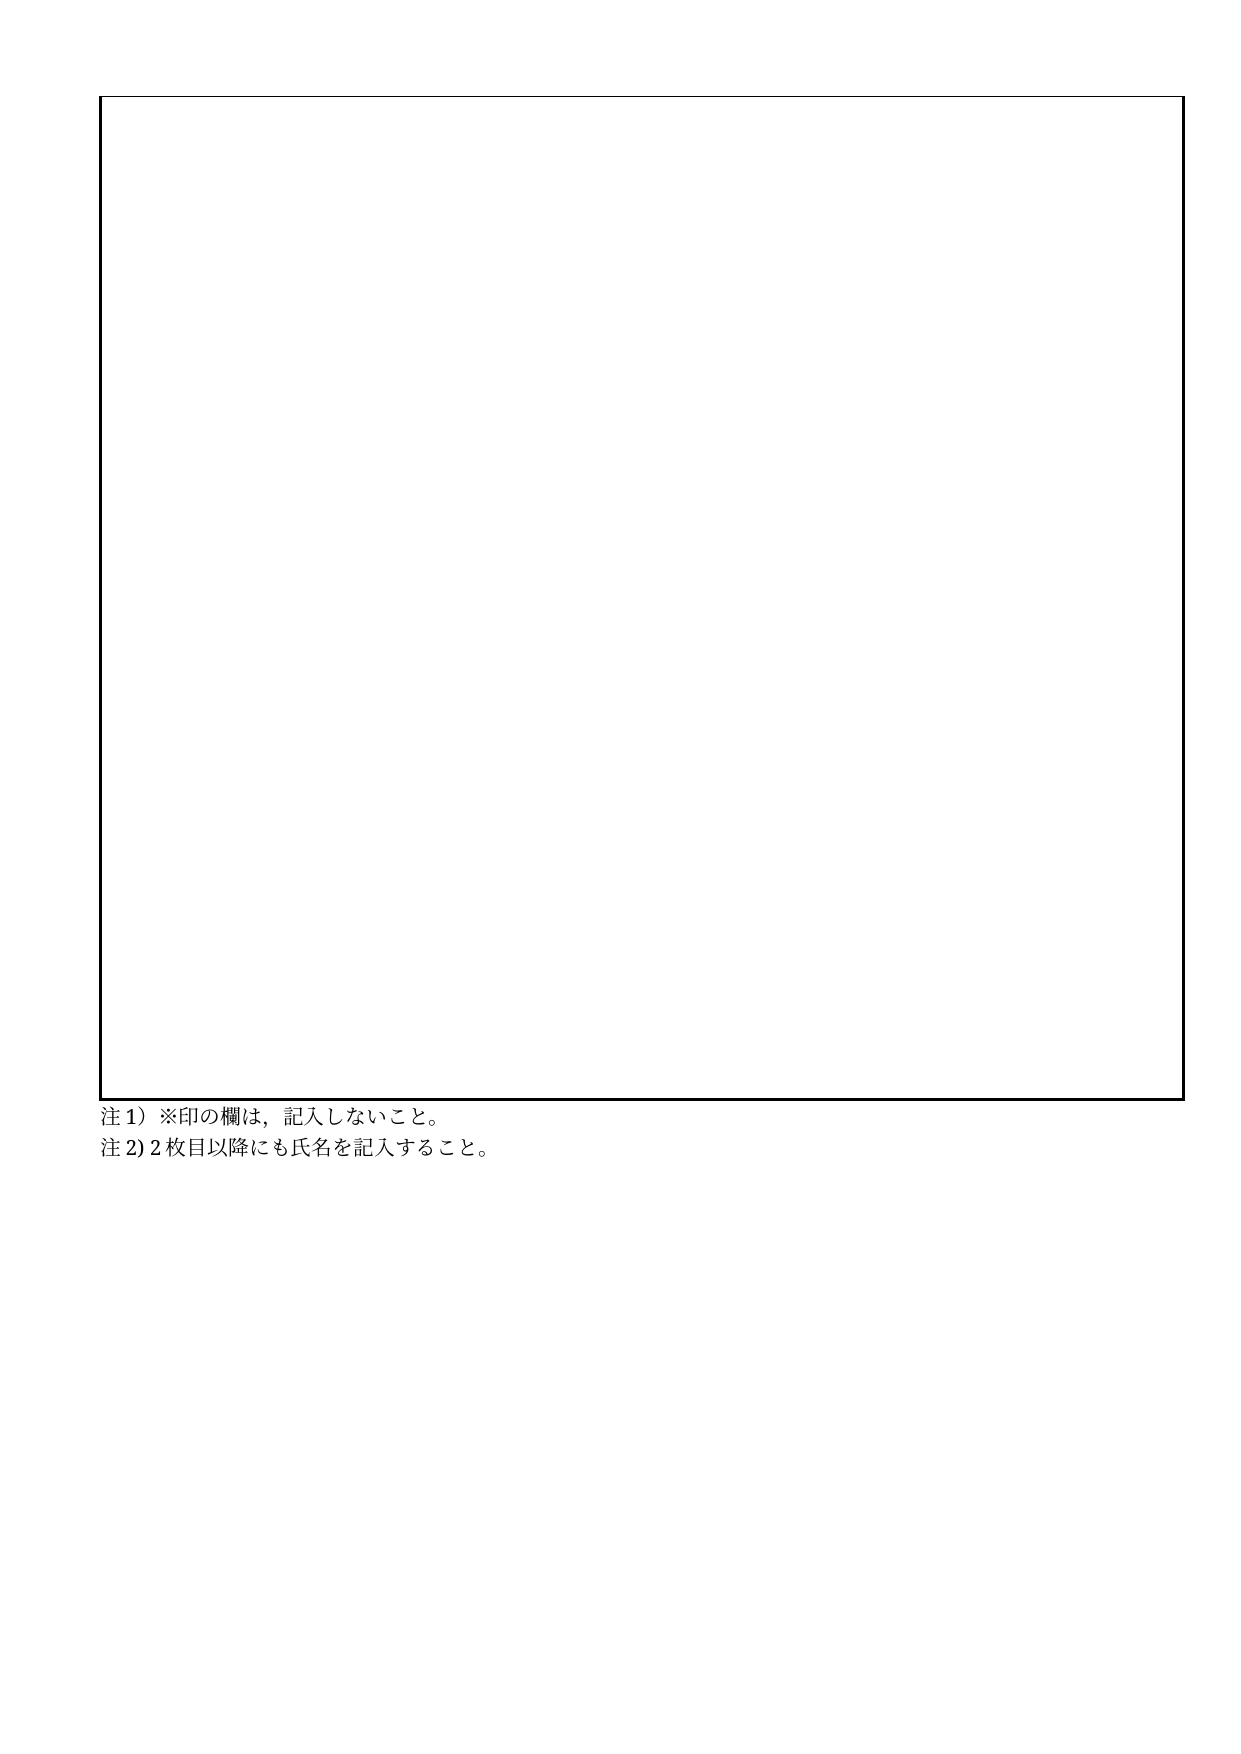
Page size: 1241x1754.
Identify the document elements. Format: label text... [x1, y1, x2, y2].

text 注1）※印の欄は，記入しないこと。 [100, 1101, 1181, 1131]
text 注2) 2枚目以降にも氏名を記入すること。 [100, 1131, 1181, 1161]
table_cell [102, 97, 1182, 1097]
